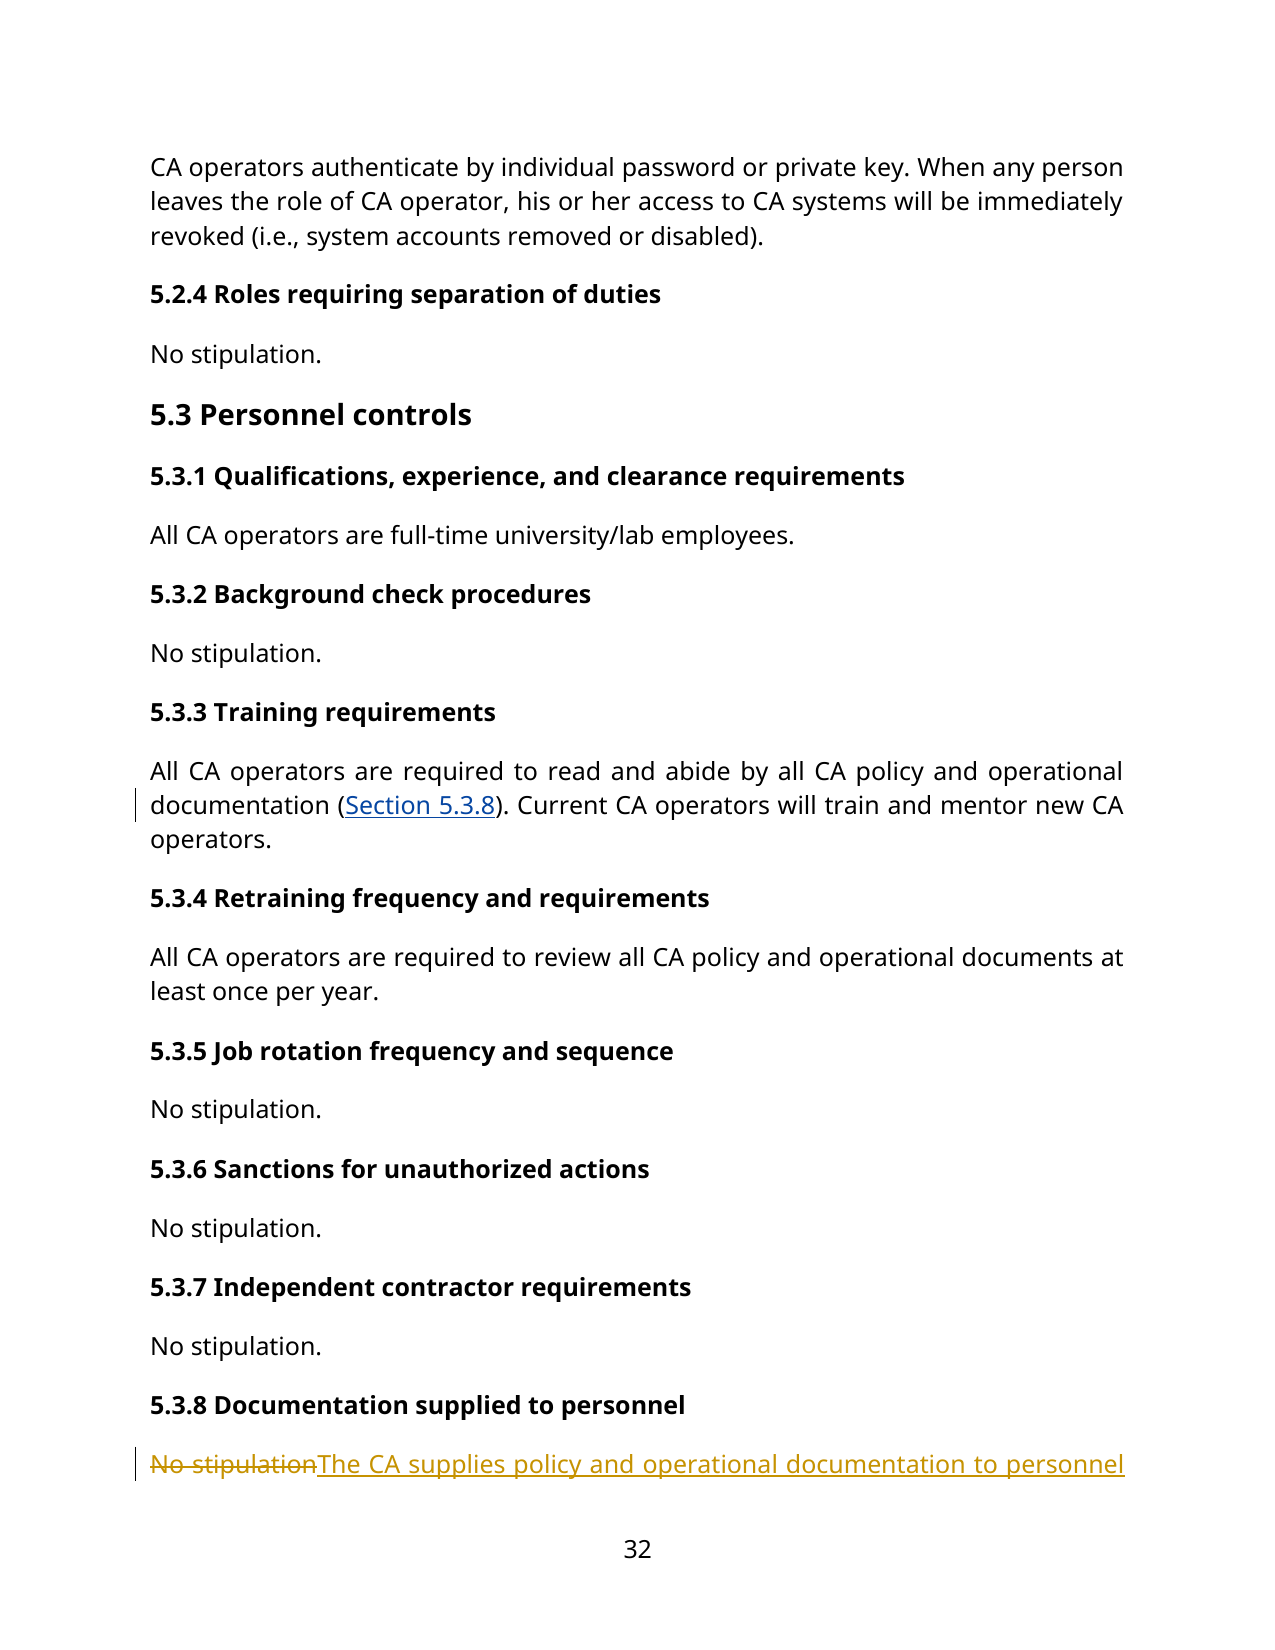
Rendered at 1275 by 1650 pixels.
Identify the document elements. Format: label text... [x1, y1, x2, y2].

subtitle 5.3.6 Sanctions for unauthorized actions [150, 1151, 1125, 1185]
text No stipulation. [150, 636, 1125, 670]
subtitle 5.3.1 Qualifications, experience, and clearance requirements [150, 458, 1125, 492]
subtitle 5.3 Personnel controls [150, 394, 1125, 433]
text All CA operators are required to review all CA policy and operational documents at least once per year. [150, 940, 1125, 1008]
subtitle 5.3.5 Job rotation frequency and sequence [150, 1033, 1125, 1067]
subtitle 5.3.3 Training requirements [150, 695, 1125, 729]
subtitle 5.3.2 Background check procedures [150, 577, 1125, 611]
subtitle 5.3.4 Retraining frequency and requirements [150, 881, 1125, 915]
text No stipulation. [150, 1328, 1125, 1362]
text All CA operators are required to read and abide by all CA policy and operational documentation (). Current CA operators will train and mentor new CA operators. [150, 754, 1125, 856]
subtitle 5.2.4 Roles requiring separation of duties [150, 277, 1125, 311]
text . [150, 1447, 1125, 1481]
subtitle 5.3.7 Independent contractor requirements [150, 1269, 1125, 1303]
text CA operators authenticate by individual password or private key. When any person leaves the role of CA operator, his or her access to CA systems will be immediately revoked (i.e., system accounts removed or disabled). [150, 150, 1125, 252]
text No stipulation. [150, 336, 1125, 370]
subtitle 5.3.8 Documentation supplied to personnel [150, 1387, 1125, 1422]
text All CA operators are full-time university/lab employees. [150, 517, 1125, 552]
text No stipulation. [150, 1210, 1125, 1244]
text No stipulation. [150, 1092, 1125, 1126]
